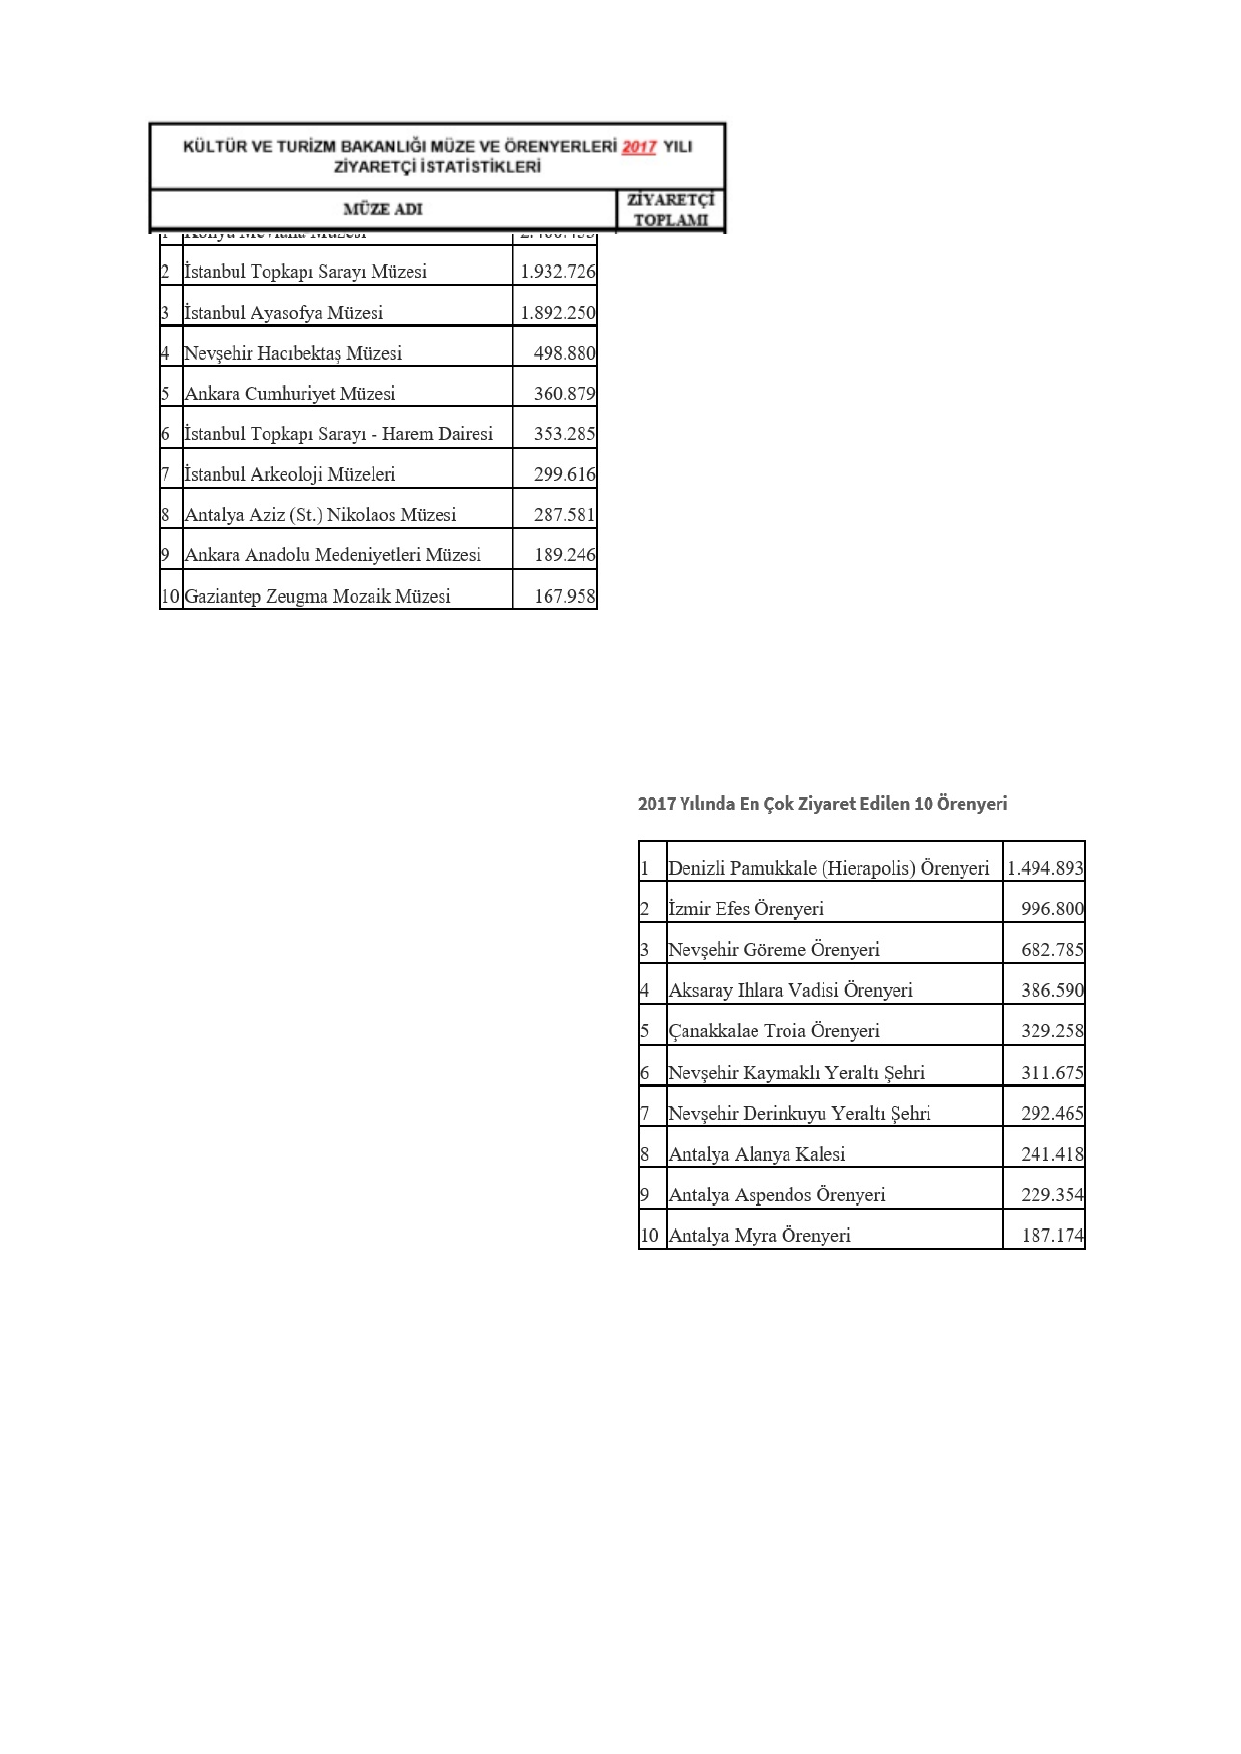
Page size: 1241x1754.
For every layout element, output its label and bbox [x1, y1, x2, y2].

picture [628, 787, 1092, 1257]
picture [144, 115, 736, 626]
